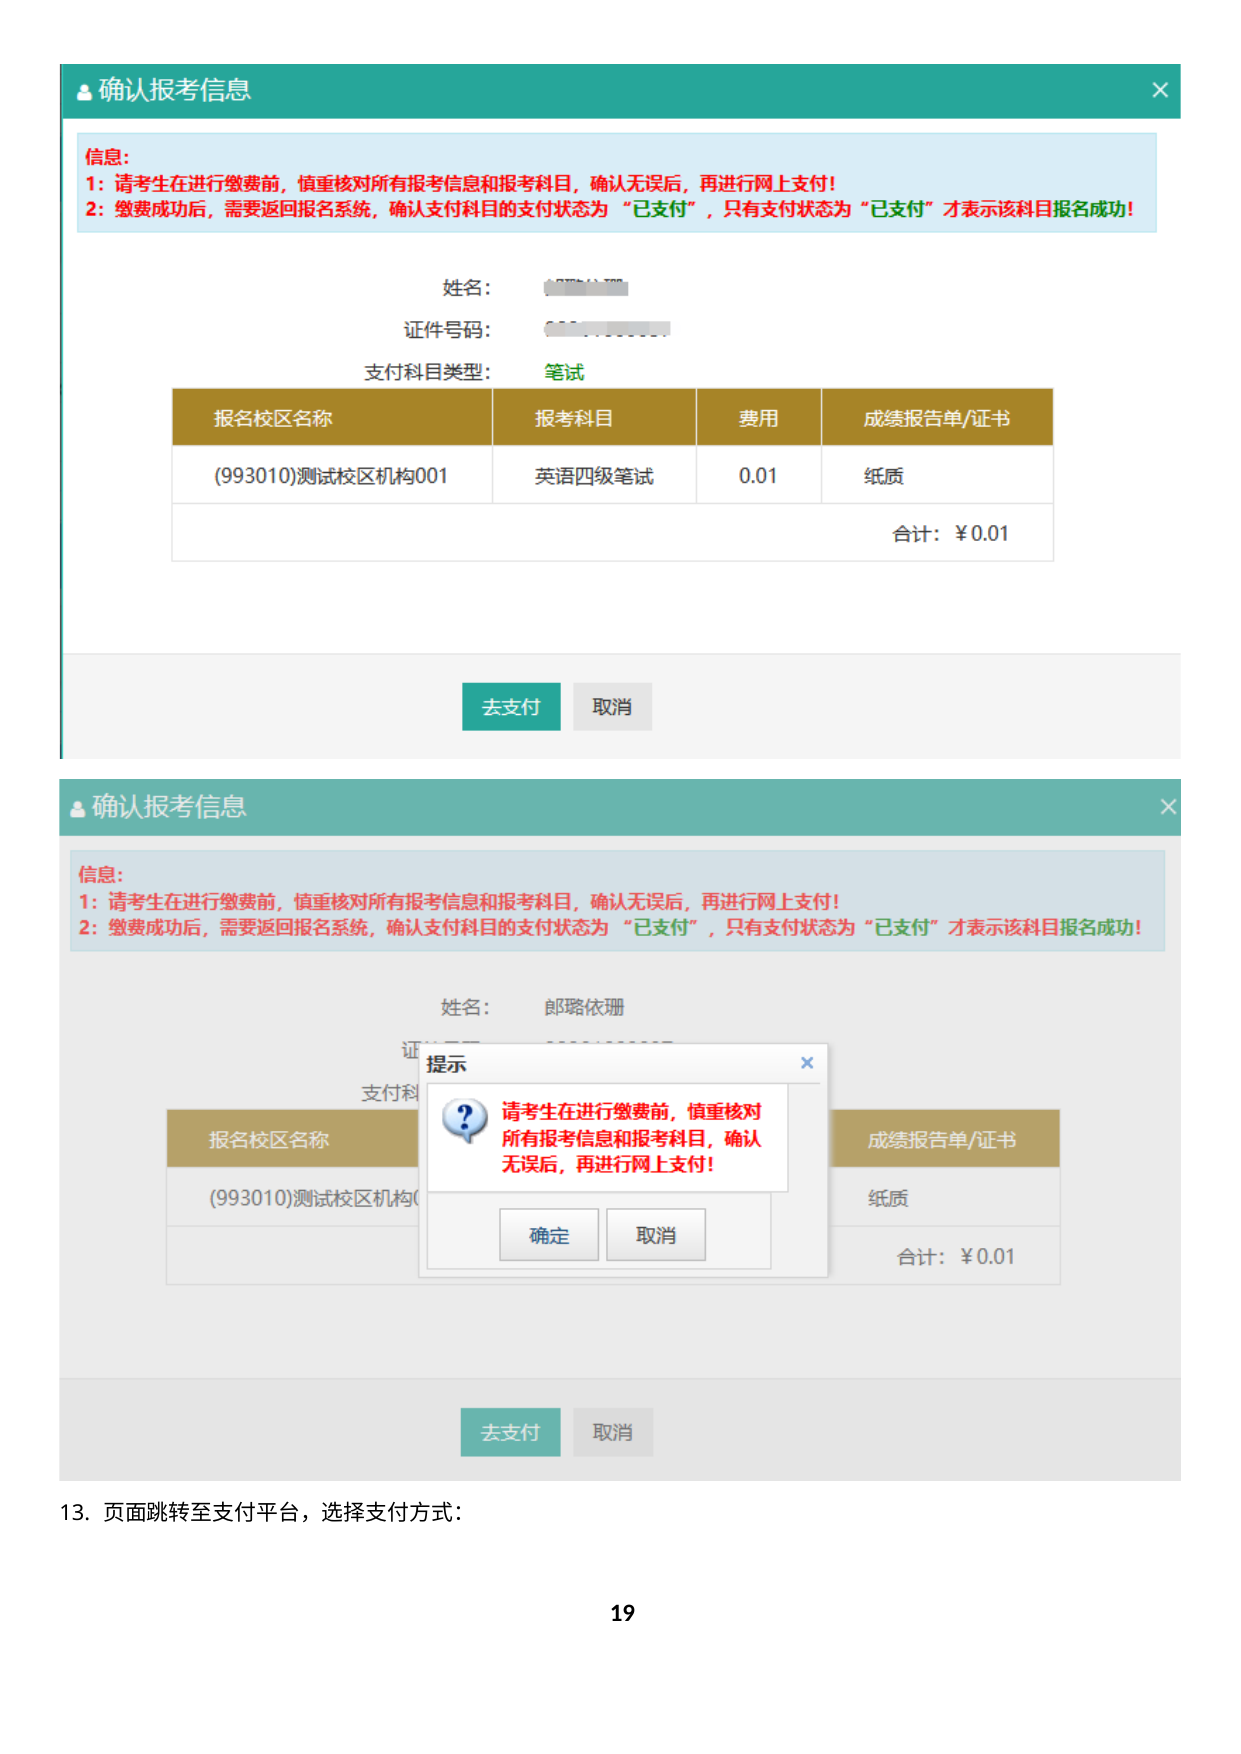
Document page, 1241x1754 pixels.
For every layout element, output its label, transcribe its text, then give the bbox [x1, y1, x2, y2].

picture [59, 779, 1181, 1481]
list 页面跳转至支付平台，选择支付方式： [59, 1494, 1181, 1527]
picture [59, 64, 1181, 759]
